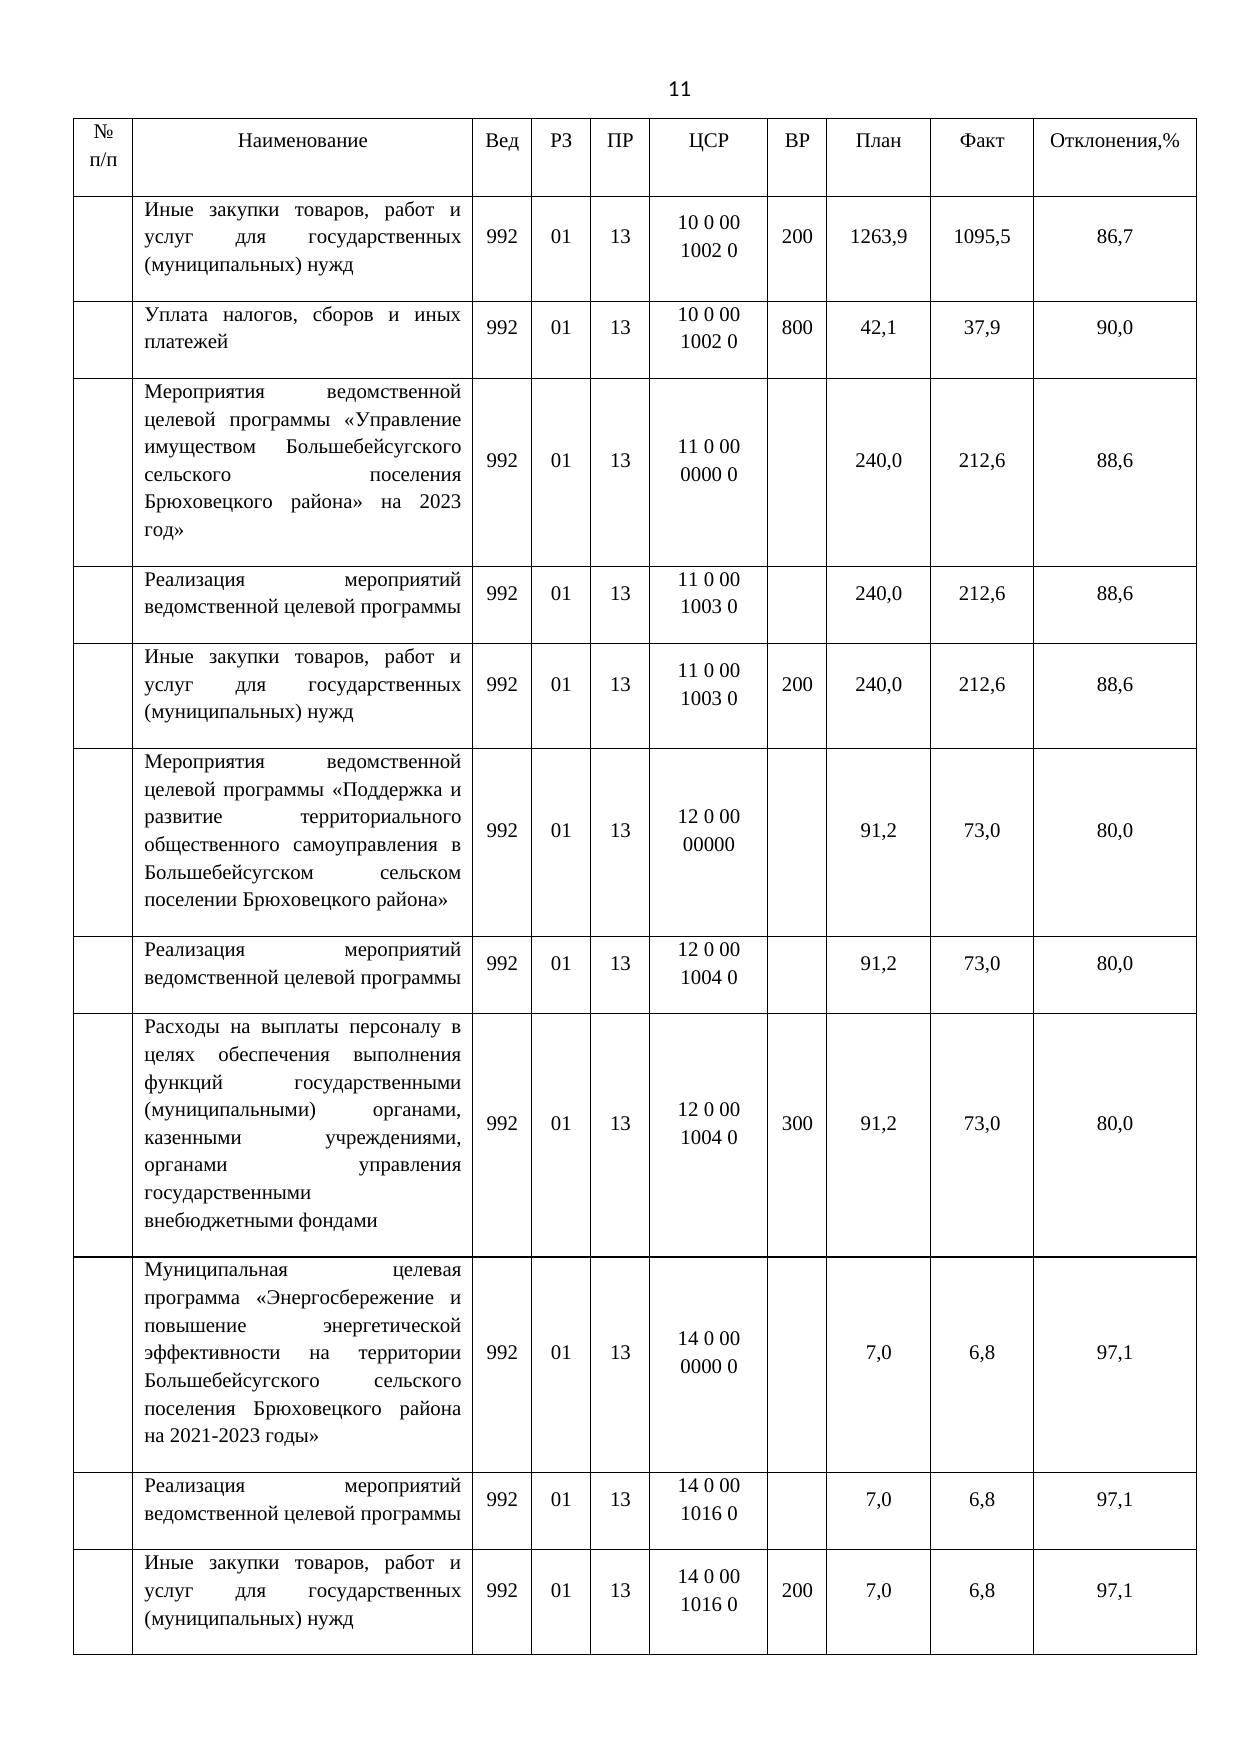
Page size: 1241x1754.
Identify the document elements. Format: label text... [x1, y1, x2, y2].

table_cell 73,0 [931, 937, 1033, 1013]
table_cell 80,0 [1034, 1014, 1196, 1256]
table_cell 90,0 [1034, 302, 1196, 378]
table_header Отклонения,% [1034, 119, 1196, 196]
table_header ЦСР [650, 119, 767, 196]
table_cell 240,0 [827, 379, 930, 566]
table_cell 01 [532, 1014, 590, 1256]
table_header ПР [591, 119, 649, 196]
table_cell 01 [532, 197, 590, 301]
table_cell 6,8 [931, 1550, 1033, 1654]
table_cell 12 0 00 00000 [650, 749, 767, 936]
table_cell 13 [591, 1014, 649, 1256]
table_cell [74, 567, 132, 643]
table_cell 01 [532, 1473, 590, 1549]
table_cell 200 [768, 644, 826, 748]
table_cell 80,0 [1034, 749, 1196, 936]
table_cell Реализация мероприятий ведомственной целевой программы [133, 1473, 472, 1549]
table_cell 01 [532, 567, 590, 643]
table_cell 91,2 [827, 1014, 930, 1256]
table_cell 80,0 [1034, 937, 1196, 1013]
table_cell 86,7 [1034, 197, 1196, 301]
table_cell 13 [591, 379, 649, 566]
table_cell 300 [768, 1014, 826, 1256]
table_cell 37,9 [931, 302, 1033, 378]
table_cell 240,0 [827, 567, 930, 643]
table_cell 13 [591, 302, 649, 378]
table_cell 14 0 00 1016 0 [650, 1473, 767, 1549]
table_cell 200 [768, 1550, 826, 1654]
table_cell [768, 749, 826, 936]
table_cell 01 [532, 937, 590, 1013]
table_header План [827, 119, 930, 196]
table_header Вед [473, 119, 531, 196]
table_cell 992 [473, 749, 531, 936]
table_cell 88,6 [1034, 379, 1196, 566]
table_cell 91,2 [827, 937, 930, 1013]
table_cell [74, 749, 132, 936]
table_cell 992 [473, 197, 531, 301]
table_cell 13 [591, 1473, 649, 1549]
table_cell 01 [532, 1550, 590, 1654]
table_cell Реализация мероприятий ведомственной целевой программы [133, 937, 472, 1013]
table_cell 1263,9 [827, 197, 930, 301]
table_cell Мероприятия ведомственной целевой программы «Управление имуществом Большебейсугского сельского поселения Брюховецкого района» на 2023 год» [133, 379, 472, 566]
table_cell 14 0 00 0000 0 [650, 1258, 767, 1472]
table_cell [768, 567, 826, 643]
table_cell Иные закупки товаров, работ и услуг для государственных (муниципальных) нужд [133, 197, 472, 301]
table_cell 73,0 [931, 1014, 1033, 1256]
table_cell [768, 1258, 826, 1472]
table_cell 992 [473, 567, 531, 643]
table_cell 73,0 [931, 749, 1033, 936]
table_cell Мероприятия ведомственной целевой программы «Поддержка и развитие территориального общественного самоуправления в Большебейсугском сельском поселении Брюховецкого района» [133, 749, 472, 936]
table_cell [74, 197, 132, 301]
table_cell Уплата налогов, сборов и иных платежей [133, 302, 472, 378]
table_cell 01 [532, 749, 590, 936]
table_cell 992 [473, 1014, 531, 1256]
table_cell [74, 1473, 132, 1549]
table_cell 97,1 [1034, 1550, 1196, 1654]
table_cell 14 0 00 1016 0 [650, 1550, 767, 1654]
table_cell 97,1 [1034, 1258, 1196, 1472]
table_cell 10 0 00 1002 0 [650, 197, 767, 301]
table_cell 11 0 00 1003 0 [650, 567, 767, 643]
table_cell [74, 302, 132, 378]
table_cell 7,0 [827, 1258, 930, 1472]
table_cell 88,6 [1034, 567, 1196, 643]
table_cell 42,1 [827, 302, 930, 378]
table_cell 6,8 [931, 1473, 1033, 1549]
table_cell 91,2 [827, 749, 930, 936]
table_cell [74, 644, 132, 748]
table_header Наименование [133, 119, 472, 196]
table_cell 992 [473, 1258, 531, 1472]
table_cell 10 0 00 1002 0 [650, 302, 767, 378]
table_cell [74, 1550, 132, 1654]
table_header РЗ [532, 119, 590, 196]
table_cell 6,8 [931, 1258, 1033, 1472]
table_cell [74, 1014, 132, 1256]
table_cell [74, 937, 132, 1013]
table_cell 11 0 00 0000 0 [650, 379, 767, 566]
table_cell 212,6 [931, 567, 1033, 643]
table_cell Муниципальная целевая программа «Энергосбережение и повышение энергетической эффективности на территории Большебейсугского сельского поселения Брюховецкого района на 2021-2023 годы» [133, 1258, 472, 1472]
table_cell 7,0 [827, 1550, 930, 1654]
table_cell Иные закупки товаров, работ и услуг для государственных (муниципальных) нужд [133, 1550, 472, 1654]
table_cell Реализация мероприятий ведомственной целевой программы [133, 567, 472, 643]
table_cell 12 0 00 1004 0 [650, 937, 767, 1013]
table_cell 13 [591, 567, 649, 643]
table_cell 01 [532, 379, 590, 566]
table_cell 12 0 00 1004 0 [650, 1014, 767, 1256]
table_cell [768, 937, 826, 1013]
table_cell 992 [473, 1550, 531, 1654]
table_cell 13 [591, 644, 649, 748]
table_cell Иные закупки товаров, работ и услуг для государственных (муниципальных) нужд [133, 644, 472, 748]
table_cell 992 [473, 1473, 531, 1549]
table_cell [768, 1473, 826, 1549]
table_cell 01 [532, 1258, 590, 1472]
table_cell [74, 379, 132, 566]
table_cell 01 [532, 644, 590, 748]
table_cell 13 [591, 1258, 649, 1472]
table_cell 13 [591, 197, 649, 301]
table_cell 800 [768, 302, 826, 378]
table_cell 992 [473, 379, 531, 566]
table_cell 212,6 [931, 379, 1033, 566]
table_cell 240,0 [827, 644, 930, 748]
table_cell 992 [473, 644, 531, 748]
table_cell 13 [591, 937, 649, 1013]
table_cell 212,6 [931, 644, 1033, 748]
table_cell 11 0 00 1003 0 [650, 644, 767, 748]
table_cell 13 [591, 1550, 649, 1654]
table_cell 1095,5 [931, 197, 1033, 301]
table_cell 88,6 [1034, 644, 1196, 748]
table_cell 200 [768, 197, 826, 301]
table_cell 992 [473, 937, 531, 1013]
table_cell [768, 379, 826, 566]
table_cell [74, 1258, 132, 1472]
table_header Факт [931, 119, 1033, 196]
table_cell 97,1 [1034, 1473, 1196, 1549]
table_cell 13 [591, 749, 649, 936]
table_header № п/п [74, 119, 132, 196]
table_cell 01 [532, 302, 590, 378]
table_header ВР [768, 119, 826, 196]
table_cell 7,0 [827, 1473, 930, 1549]
table_cell 992 [473, 302, 531, 378]
